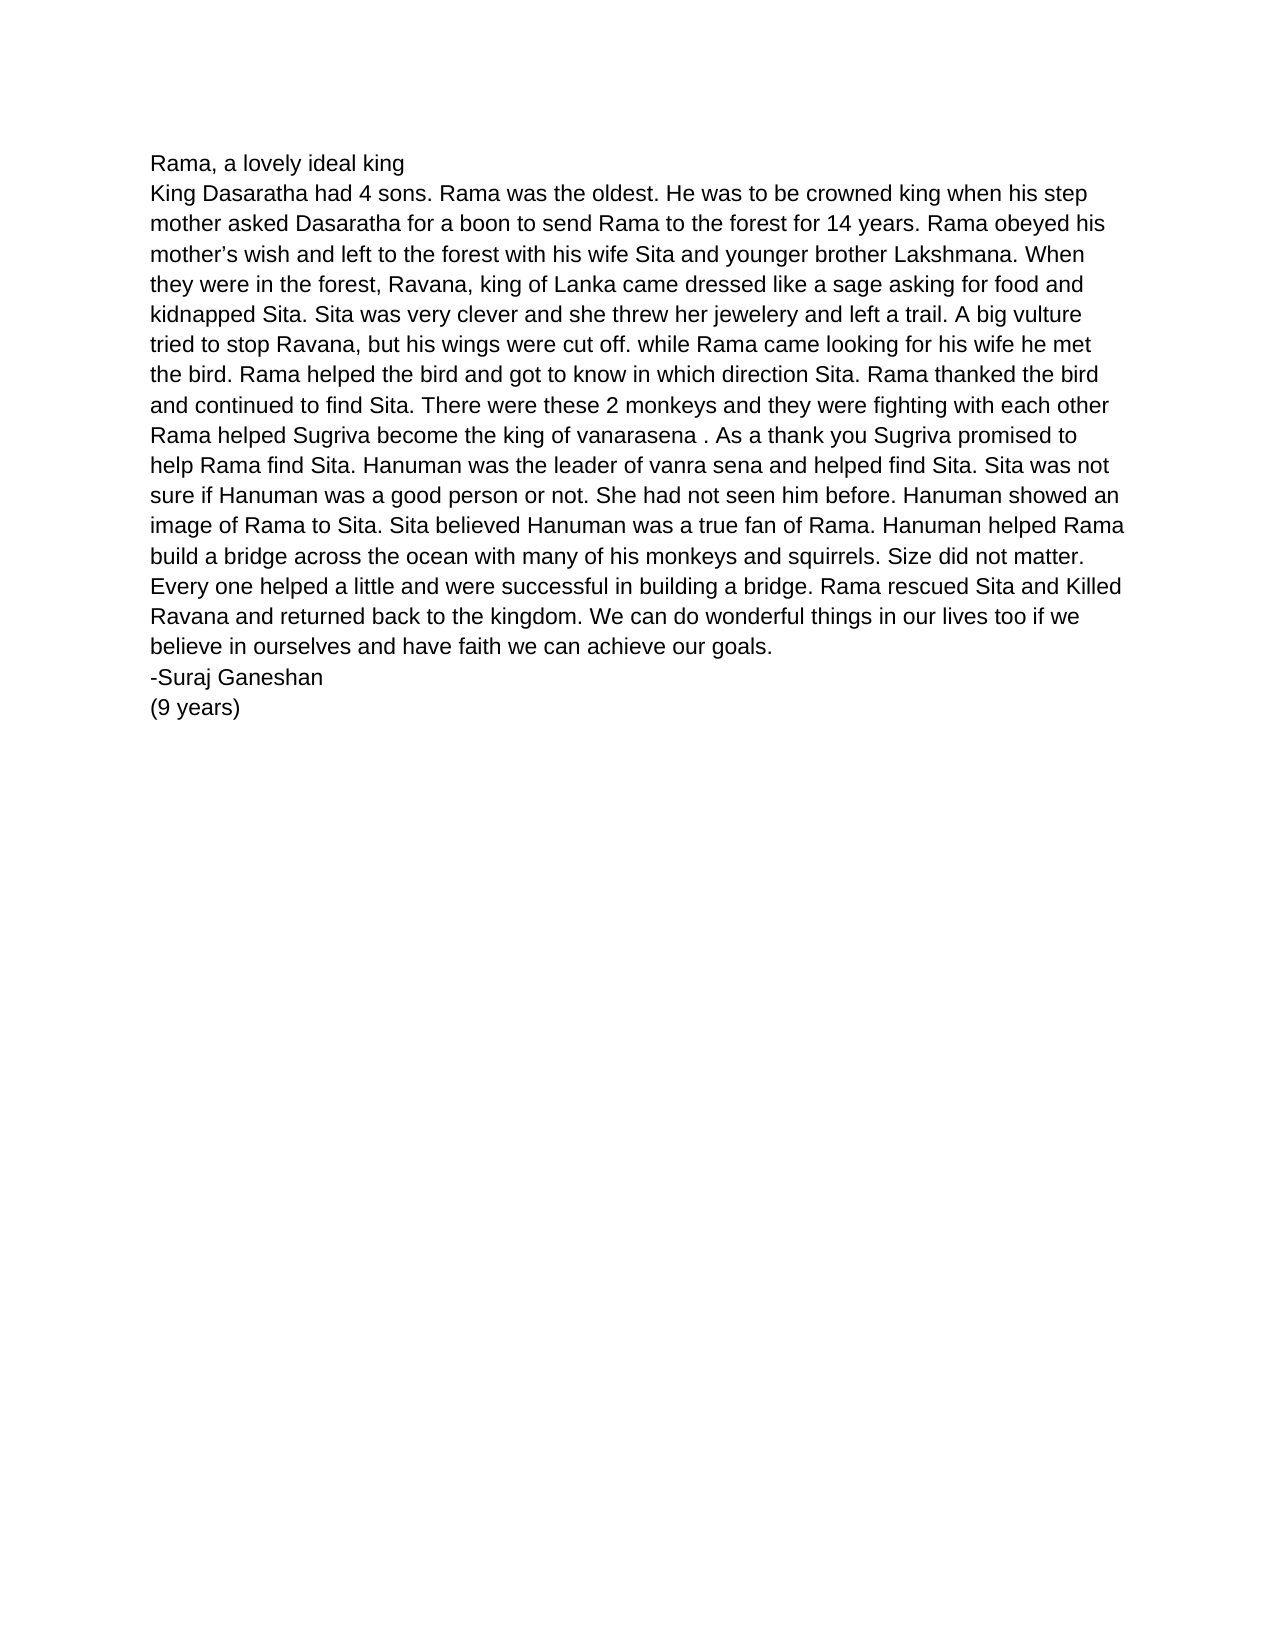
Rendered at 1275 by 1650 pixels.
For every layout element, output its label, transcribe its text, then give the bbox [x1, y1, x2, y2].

text King Dasaratha had 4 sons. Rama was the oldest. He was to be crowned king when his step mother asked Dasaratha for a boon to send Rama to the forest for 14 years. Rama obeyed his mother’s wish and left to the forest with his wife Sita and younger brother Lakshmana. When they were in the forest, Ravana, king of Lanka came dressed like a sage asking for food and kidnapped Sita. Sita was very clever and she threw her jewelery and left a trail. A big vulture tried to stop Ravana, but his wings were cut off. while Rama came looking for his wife he met the bird. Rama helped the bird and got to know in which direction Sita. Rama thanked the bird and continued to find Sita. There were these 2 monkeys and they were fighting with each other Rama helped Sugriva become the king of vanarasena . As a thank you Sugriva promised to help Rama find Sita. Hanuman was the leader of vanra sena and helped find Sita. Sita was not sure if Hanuman was a good person or not. She had not seen him before. Hanuman showed an image of Rama to Sita. Sita believed Hanuman was a true fan of Rama. Hanuman helped Rama build a bridge across the ocean with many of his monkeys and squirrels. Size did not matter. Every one helped a little and were successful in building a bridge. Rama rescued Sita and Killed Ravana and returned back to the kingdom. We can do wonderful things in our lives too if we believe in ourselves and have faith we can achieve our goals. [150, 180, 1125, 660]
text -Suraj Ganeshan [150, 663, 1125, 690]
text Rama, a lovely ideal king [150, 150, 1125, 176]
text (9 years) [150, 694, 1125, 720]
